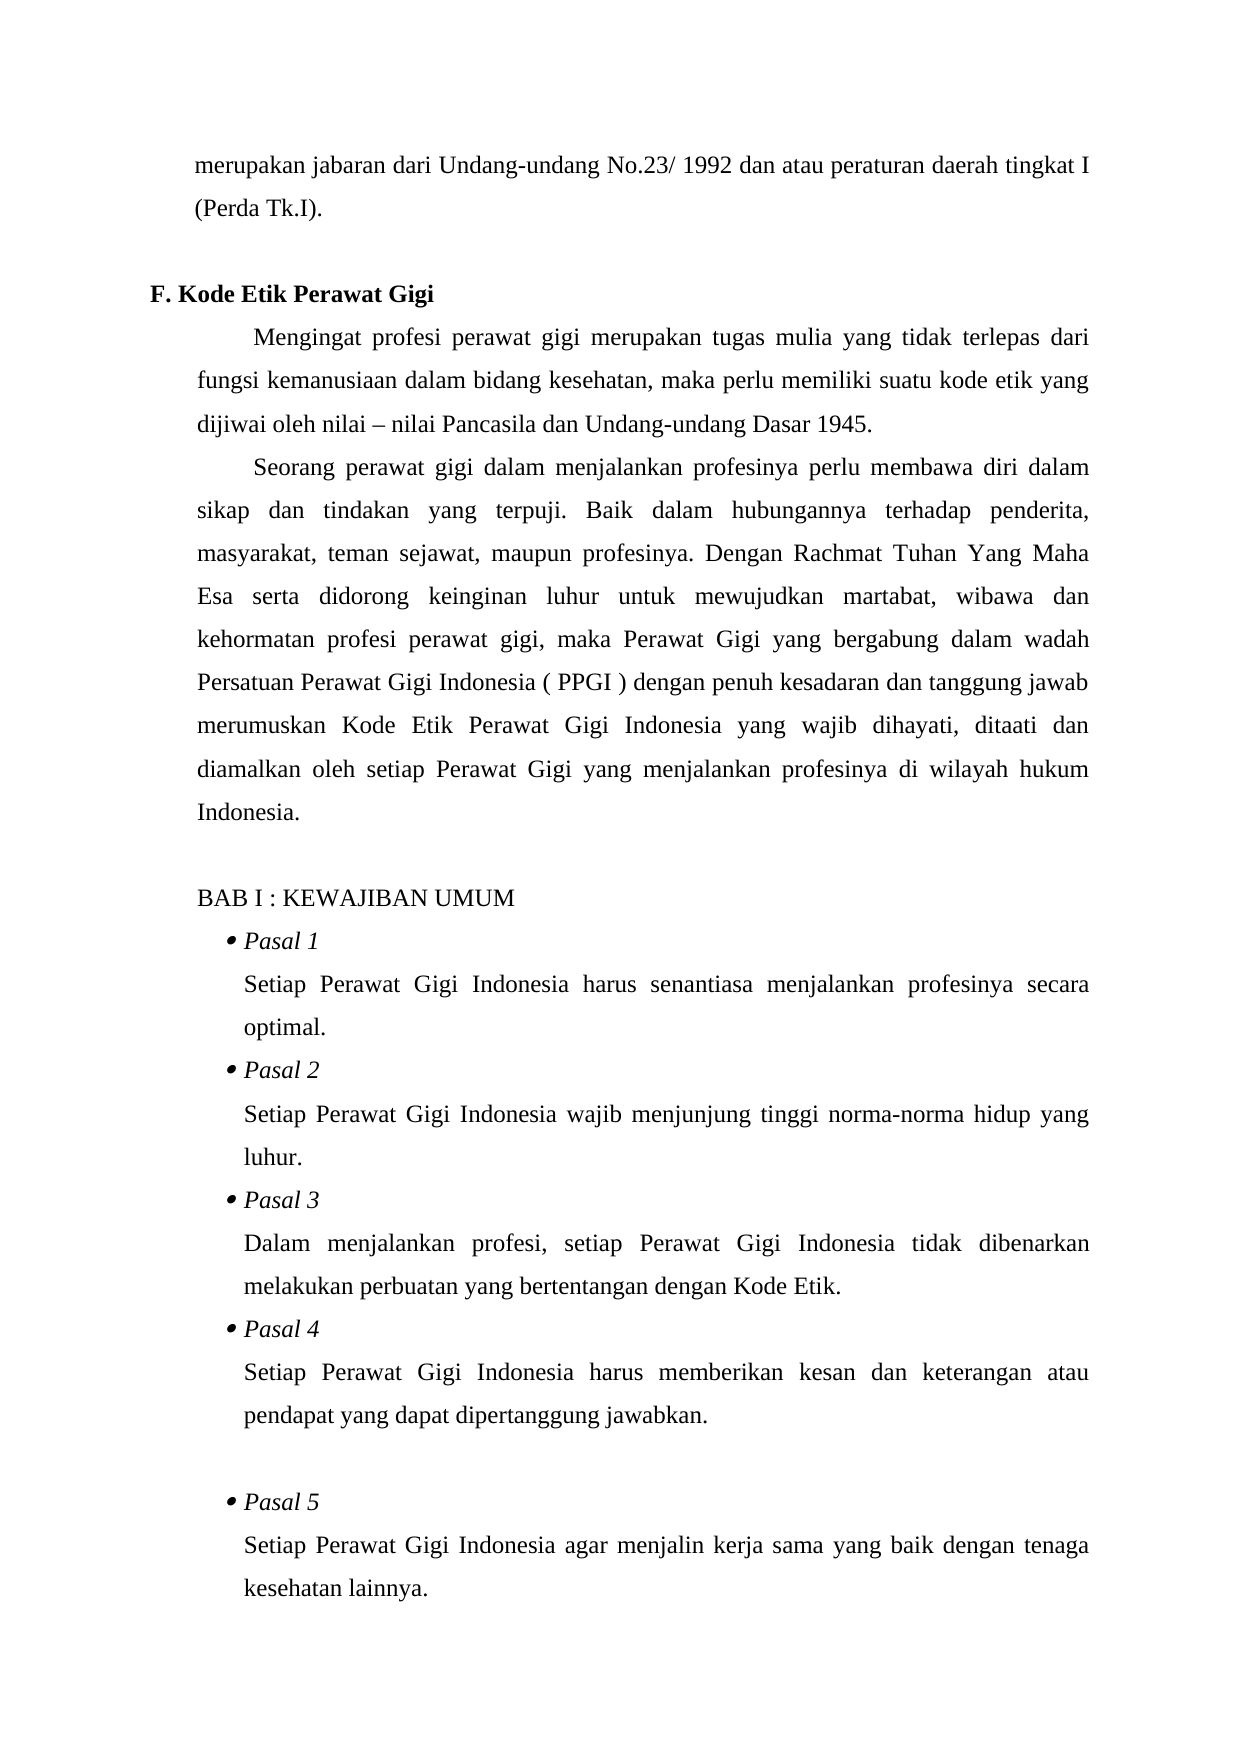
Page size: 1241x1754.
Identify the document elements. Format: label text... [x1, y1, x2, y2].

text Mengingat profesi perawat gigi merupakan tugas mulia yang tidak terlepas dari fungsi kemanusiaan dalam bidang kesehatan, maka perlu memiliki suatu kode etik yang dijiwai oleh nilai – nilai Pancasila dan Undang-undang Dasar 1945. [197, 322, 1090, 437]
text F. Kode Etik Perawat Gigi [150, 279, 1090, 308]
list Pasal 2 [225, 1056, 1090, 1084]
list Pasal 3 [225, 1185, 1090, 1214]
list Pasal 5 [225, 1487, 1090, 1516]
text Setiap Perawat Gigi Indonesia harus memberikan kesan dan keterangan atau pendapat yang dapat dipertanggung jawabkan. [244, 1357, 1090, 1429]
text Seorang perawat gigi dalam menjalankan profesinya perlu membawa diri dalam sikap dan tindakan yang terpuji. Baik dalam hubungannya terhadap penderita, masyarakat, teman sejawat, maupun profesinya. Dengan Rachmat Tuhan Yang Maha Esa serta didorong keinginan luhur untuk mewujudkan martabat, wibawa dan kehormatan profesi perawat gigi, maka Perawat Gigi yang bergabung dalam wadah Persatuan Perawat Gigi Indonesia ( PPGI ) dengan penuh kesadaran dan tanggung jawab merumuskan Kode Etik Perawat Gigi Indonesia yang wajib dihayati, ditaati dan diamalkan oleh setiap Perawat Gigi yang menjalankan profesinya di wilayah hukum Indonesia. [197, 452, 1090, 826]
text Setiap Perawat Gigi Indonesia agar menjalin kerja sama yang baik dengan tenaga kesehatan lainnya. [244, 1530, 1090, 1602]
text Setiap Perawat Gigi Indonesia harus senantiasa menjalankan profesinya secara optimal. [244, 969, 1090, 1041]
list Pasal 1 [225, 926, 1090, 955]
list Pasal 4 [225, 1314, 1090, 1343]
text BAB I : KEWAJIBAN UMUM [197, 883, 1090, 912]
list Dalam menjalankan profesi, setiap Perawat Gigi Indonesia tidak dibenarkan melakukan perbuatan yang bertentangan dengan Kode Etik. [244, 1228, 1090, 1300]
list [194, 150, 1090, 222]
text Setiap Perawat Gigi Indonesia wajib menjunjung tinggi norma-norma hidup yang luhur. [244, 1099, 1090, 1171]
